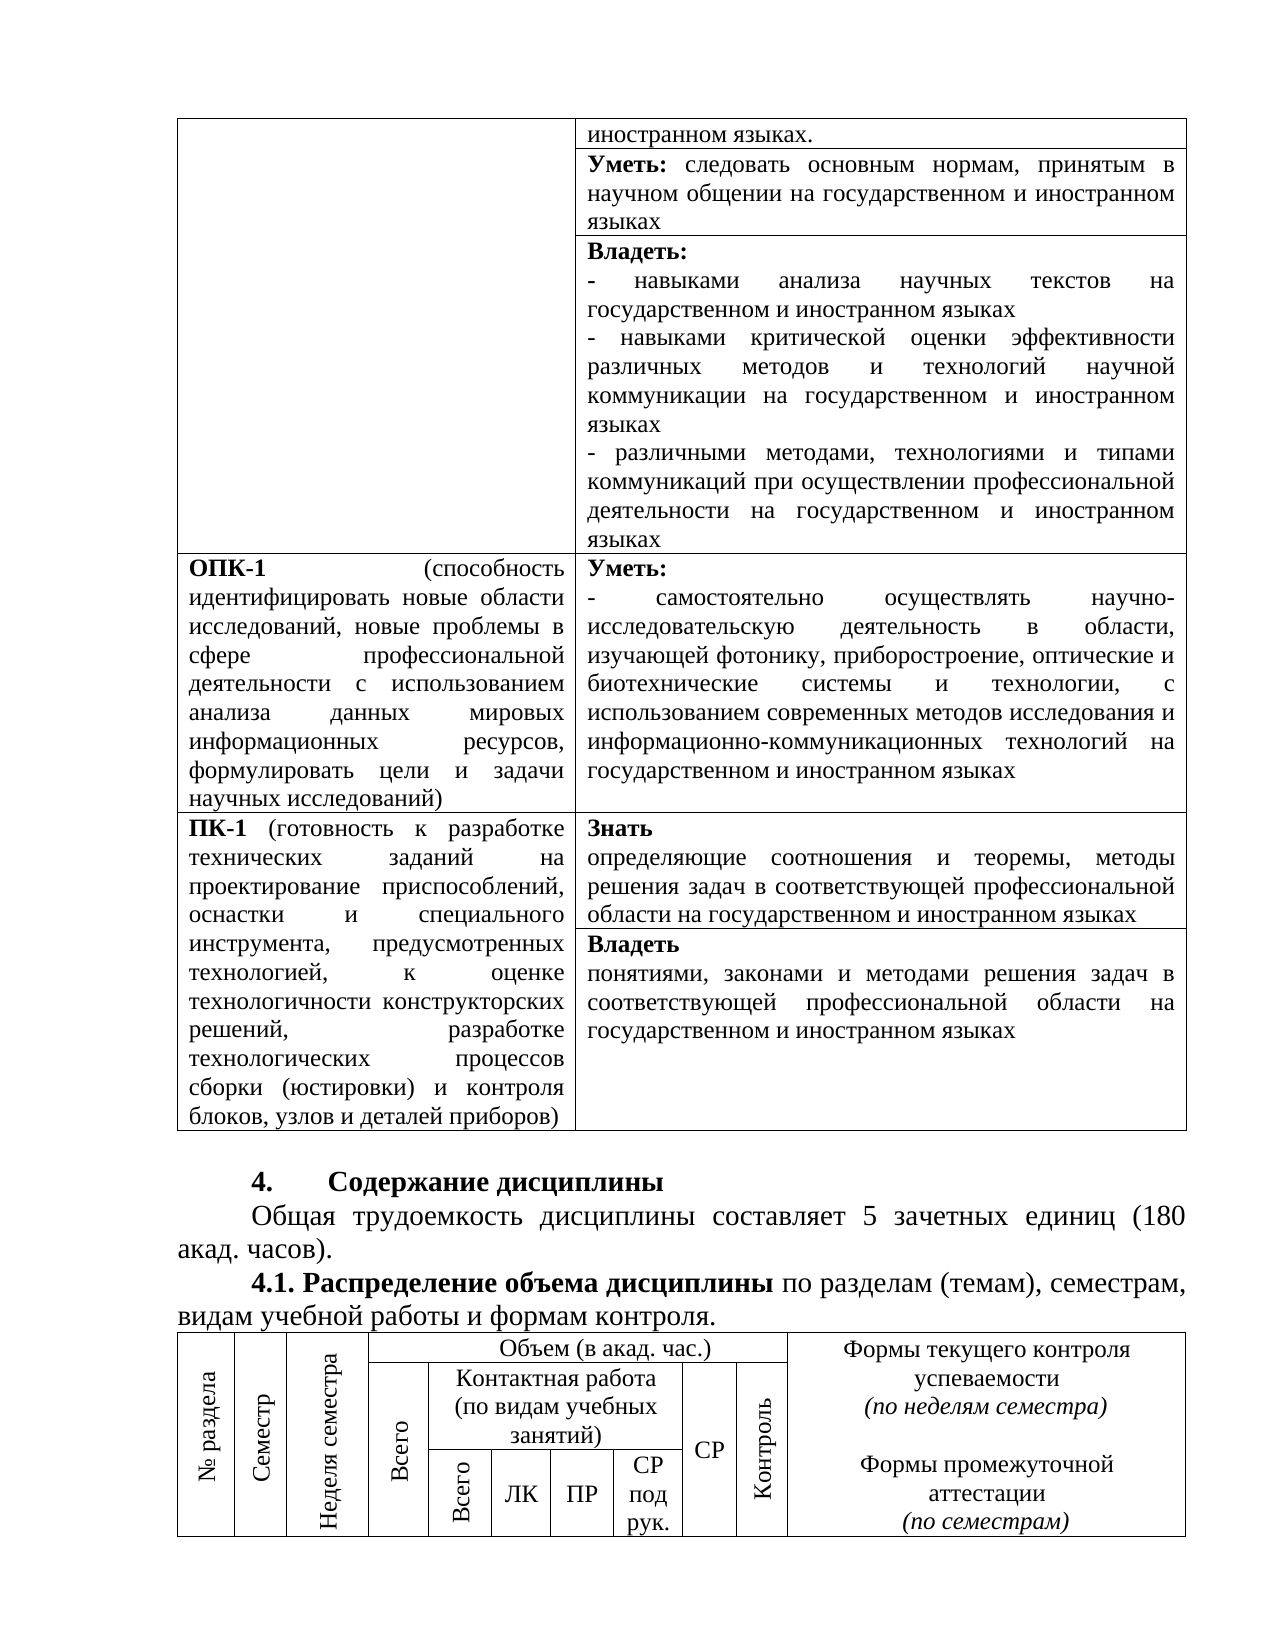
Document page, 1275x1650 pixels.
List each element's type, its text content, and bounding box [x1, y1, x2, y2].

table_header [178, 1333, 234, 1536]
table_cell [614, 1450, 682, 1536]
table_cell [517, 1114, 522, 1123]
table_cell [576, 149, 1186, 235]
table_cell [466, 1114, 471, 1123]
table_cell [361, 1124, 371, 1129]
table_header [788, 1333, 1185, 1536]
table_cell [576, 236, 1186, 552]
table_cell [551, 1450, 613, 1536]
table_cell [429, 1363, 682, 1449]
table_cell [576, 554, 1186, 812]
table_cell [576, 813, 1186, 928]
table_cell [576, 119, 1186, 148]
text 4.1. Распределение объема дисциплины по разделам (темам), семестрам, видам учебной работы и формам контроля. [177, 1265, 1186, 1332]
list Содержание дисциплины [251, 1164, 1186, 1198]
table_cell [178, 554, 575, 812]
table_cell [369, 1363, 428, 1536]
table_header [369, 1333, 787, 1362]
text Общая трудоемкость дисциплины составляет 5 зачетных единиц (180 акад. часов). [177, 1198, 1186, 1265]
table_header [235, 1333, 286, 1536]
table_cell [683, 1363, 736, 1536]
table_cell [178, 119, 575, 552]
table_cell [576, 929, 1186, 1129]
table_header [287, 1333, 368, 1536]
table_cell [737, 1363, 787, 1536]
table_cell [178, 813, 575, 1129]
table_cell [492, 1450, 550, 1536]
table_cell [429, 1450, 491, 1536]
